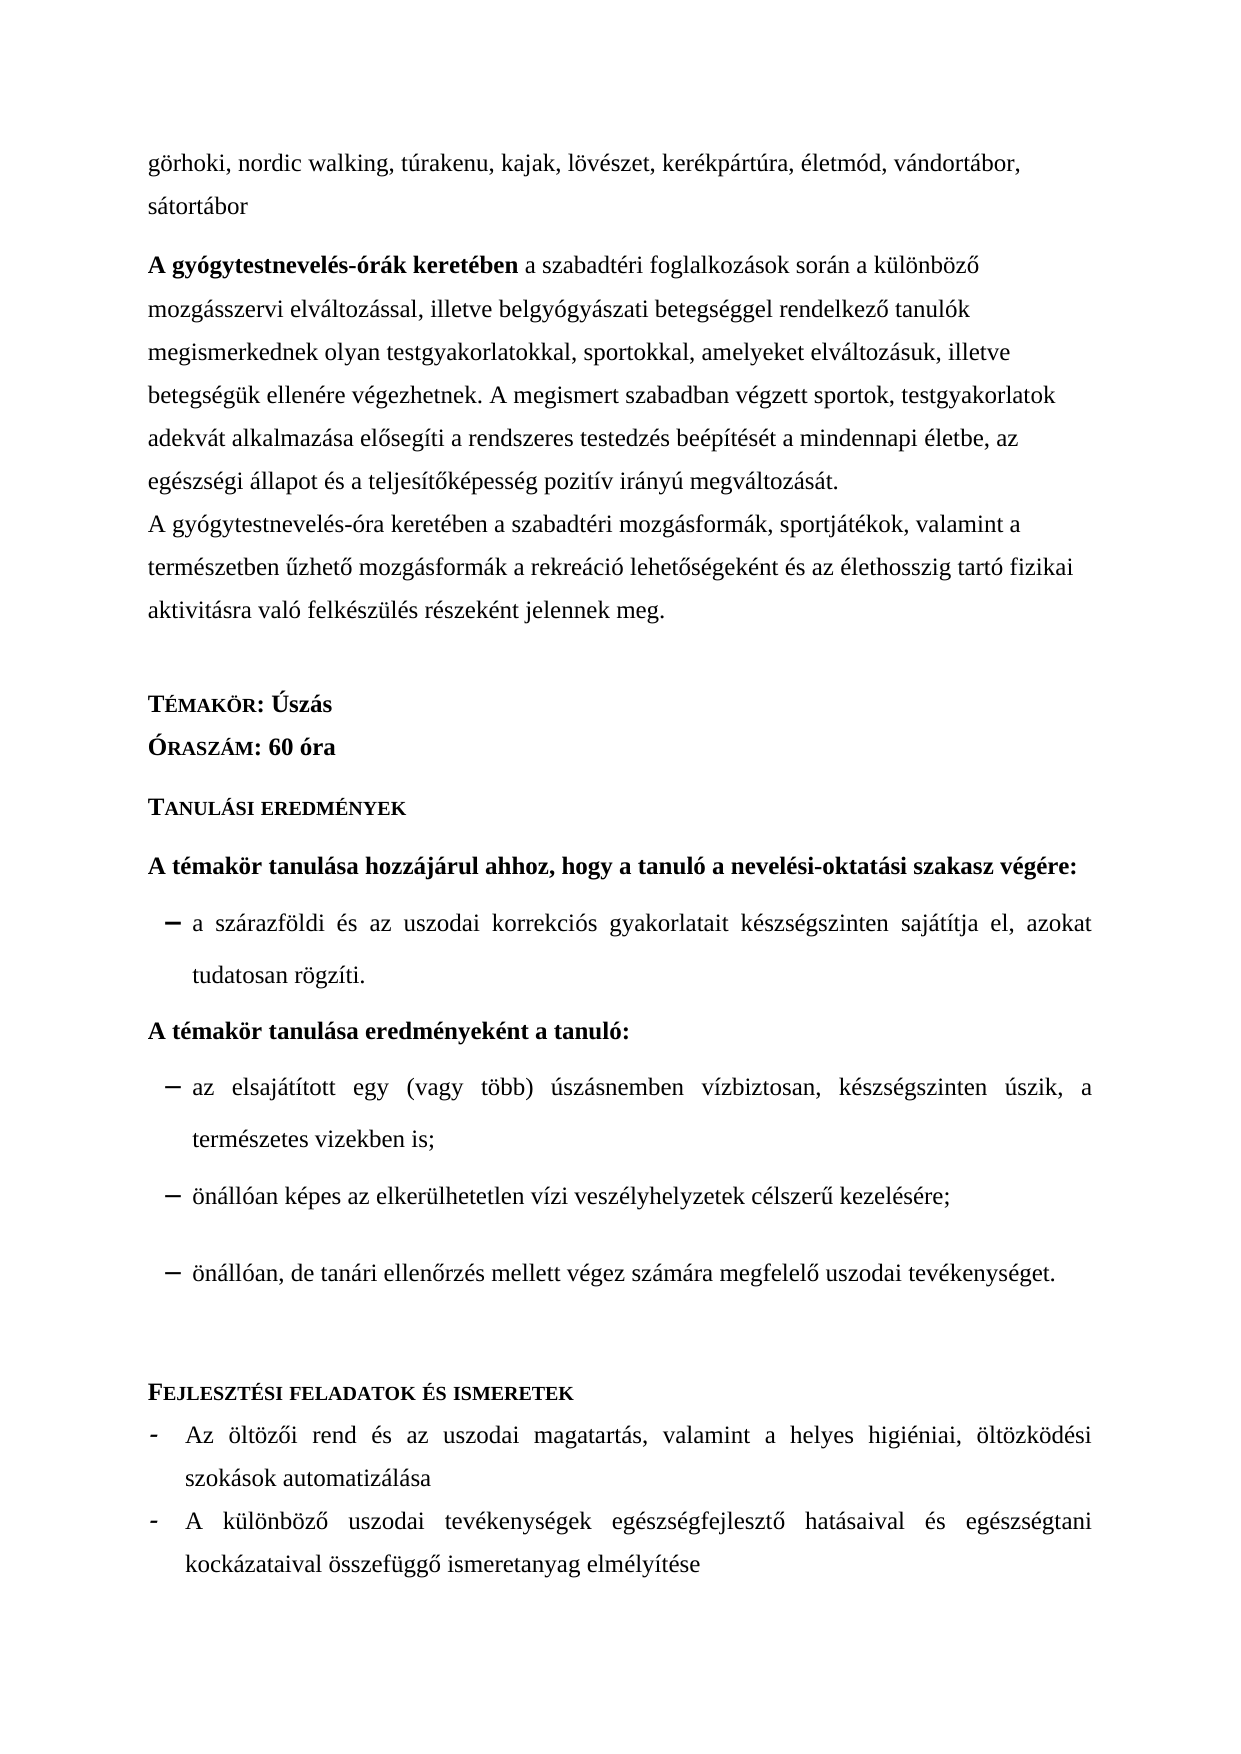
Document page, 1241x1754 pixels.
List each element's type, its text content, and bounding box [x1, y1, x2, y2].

text A témakör tanulása eredményeként a tanuló: [148, 1016, 1093, 1044]
list önállóan képes az elkerülhetetlen vízi veszélyhelyzetek célszerű kezelésére; [162, 1168, 1093, 1219]
text Óraszám: 60 óra [148, 732, 1093, 761]
text A gyógytestnevelés-órák keretében a szabadtéri foglalkozások során a különböző mozgásszervi elváltozással, illetve belgyógyászati betegséggel rendelkező tanulók megismerkednek olyan testgyakorlatokkal, sportokkal, amelyeket elváltozásuk, illetve betegségük ellenére végezhetnek. A megismert szabadban végzett sportok, testgyakorlatok adekvát alkalmazása elősegíti a rendszeres testedzés beépítését a mindennapi életbe, az egészségi állapot és a teljesítőképesség pozitív irányú megváltozását. [148, 251, 1093, 495]
text A gyógytestnevelés-óra keretében a szabadtéri mozgásformák, sportjátékok, valamint a természetben űzhető mozgásformák a rekreáció lehetőségeként és az élethosszig tartó fizikai aktivitásra való felkészülés részeként jelennek meg. [148, 509, 1093, 624]
text Tanulási eredmények [148, 792, 1093, 820]
list önállóan, de tanári ellenőrzés mellett végez számára megfelelő uszodai tevékenységet. [162, 1244, 1093, 1296]
list az elsajátított egy (vagy több) úszásnemben vízbiztosan, készségszinten úszik, a természetes vizekben is; [162, 1059, 1093, 1153]
list Az öltözői rend és az uszodai magatartás, valamint a helyes higiéniai, öltözködési szokások automatizálása [148, 1420, 1093, 1492]
text Témakör: Úszás [148, 689, 1093, 717]
list a szárazföldi és az uszodai korrekciós gyakorlatait készségszinten sajátítja el, azokat tudatosan rögzíti. [162, 894, 1093, 989]
text Fejlesztési feladatok és ismeretek [148, 1377, 1093, 1406]
text A témakör tanulása hozzájárul ahhoz, hogy a tanuló a nevelési-oktatási szakasz végére: [148, 851, 1093, 880]
list A különböző uszodai tevékenységek egészségfejlesztő hatásaival és egészségtani kockázataival összefüggő ismeretanyag elmélyítése [148, 1506, 1093, 1578]
text görhoki, nordic walking, túrakenu, kajak, lövészet, kerékpártúra, életmód, vándortábor, sátortábor [148, 148, 1093, 219]
